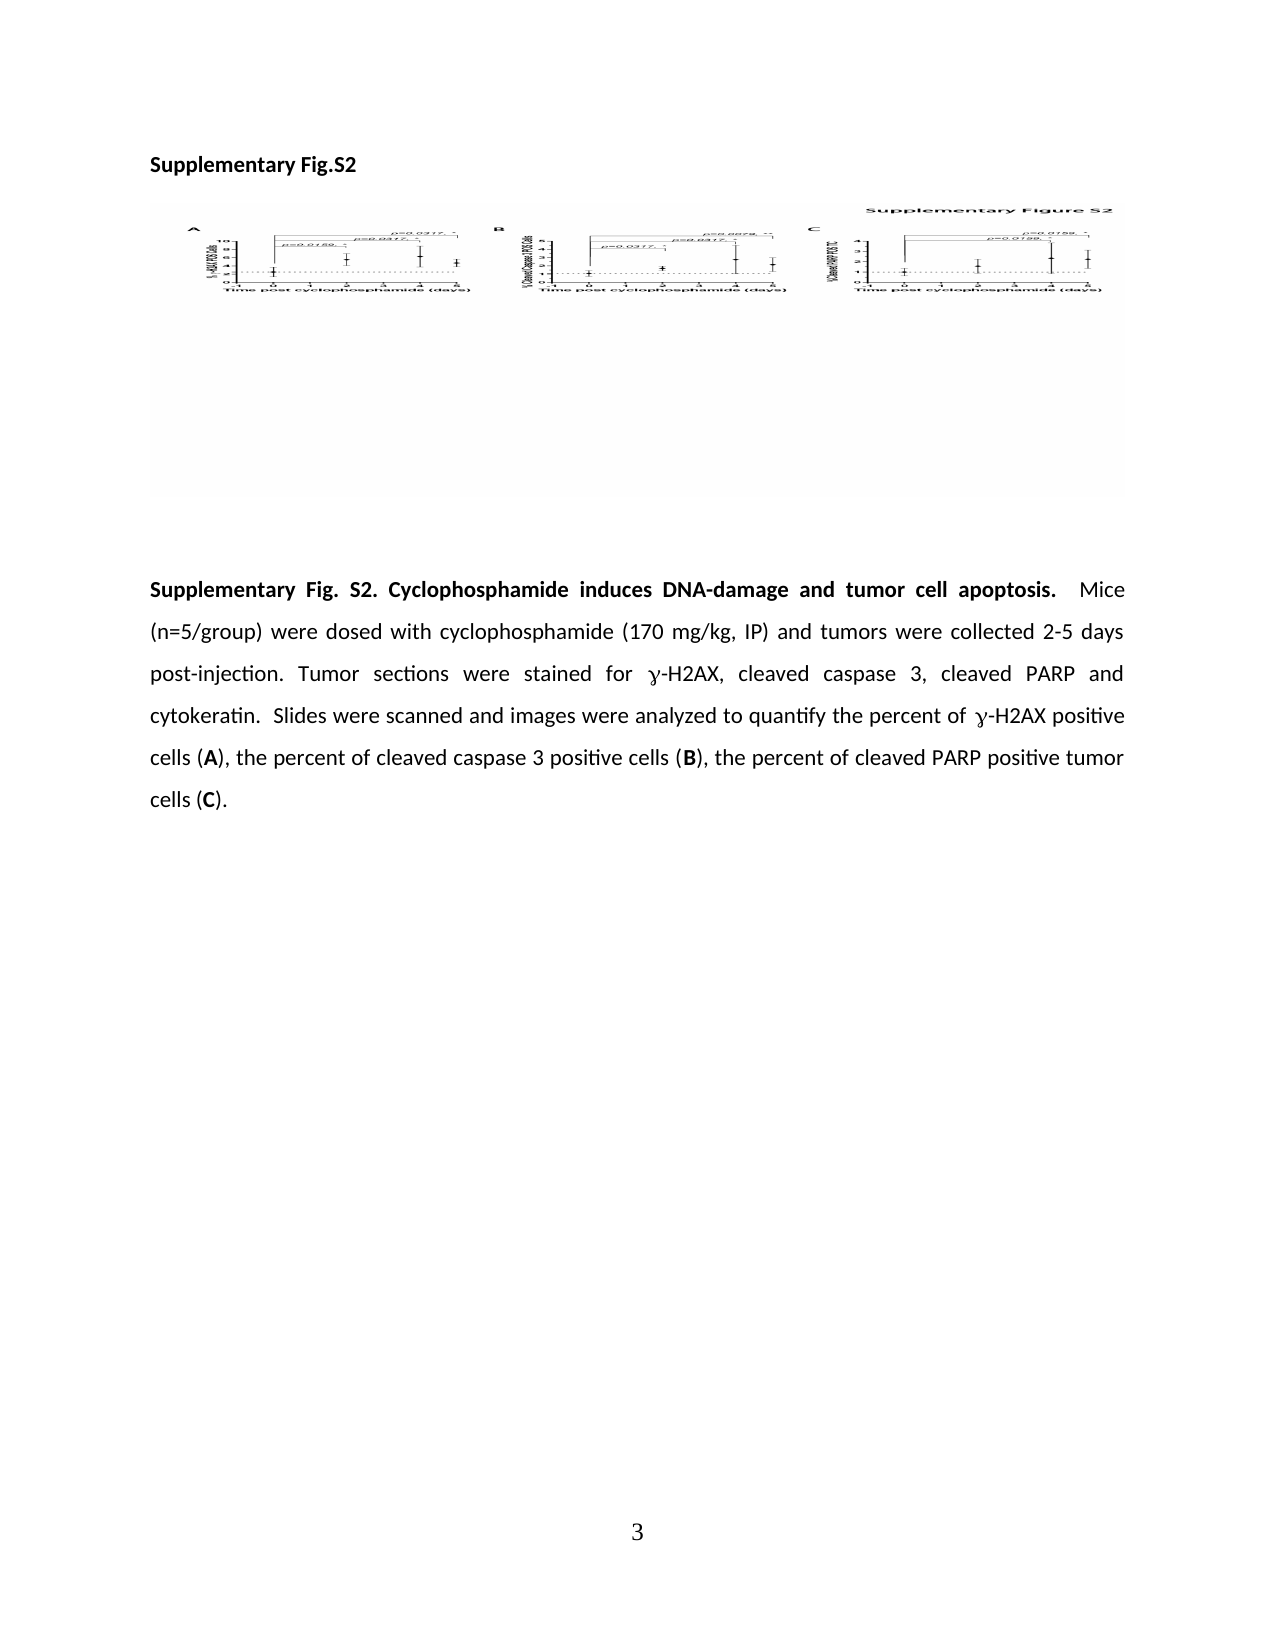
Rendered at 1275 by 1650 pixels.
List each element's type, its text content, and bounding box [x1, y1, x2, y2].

text Supplementary Fig.S2 [150, 150, 1125, 178]
picture [150, 203, 1125, 497]
text Supplementary Fig. S2. Cyclophosphamide induces DNA-damage and tumor cell apoptosis. Mice (n=5/group) were dosed with cyclophosphamide (170 mg/kg, IP) and tumors were collected 2-5 days post-injection. Tumor sections were stained for -H2AX, cleaved caspase 3, cleaved PARP and cytokeratin. Slides were scanned and images were analyzed to quantify the percent of -H2AX positive cells (A), the percent of cleaved caspase 3 positive cells (B), the percent of cleaved PARP positive tumor cells (C). [150, 575, 1125, 813]
